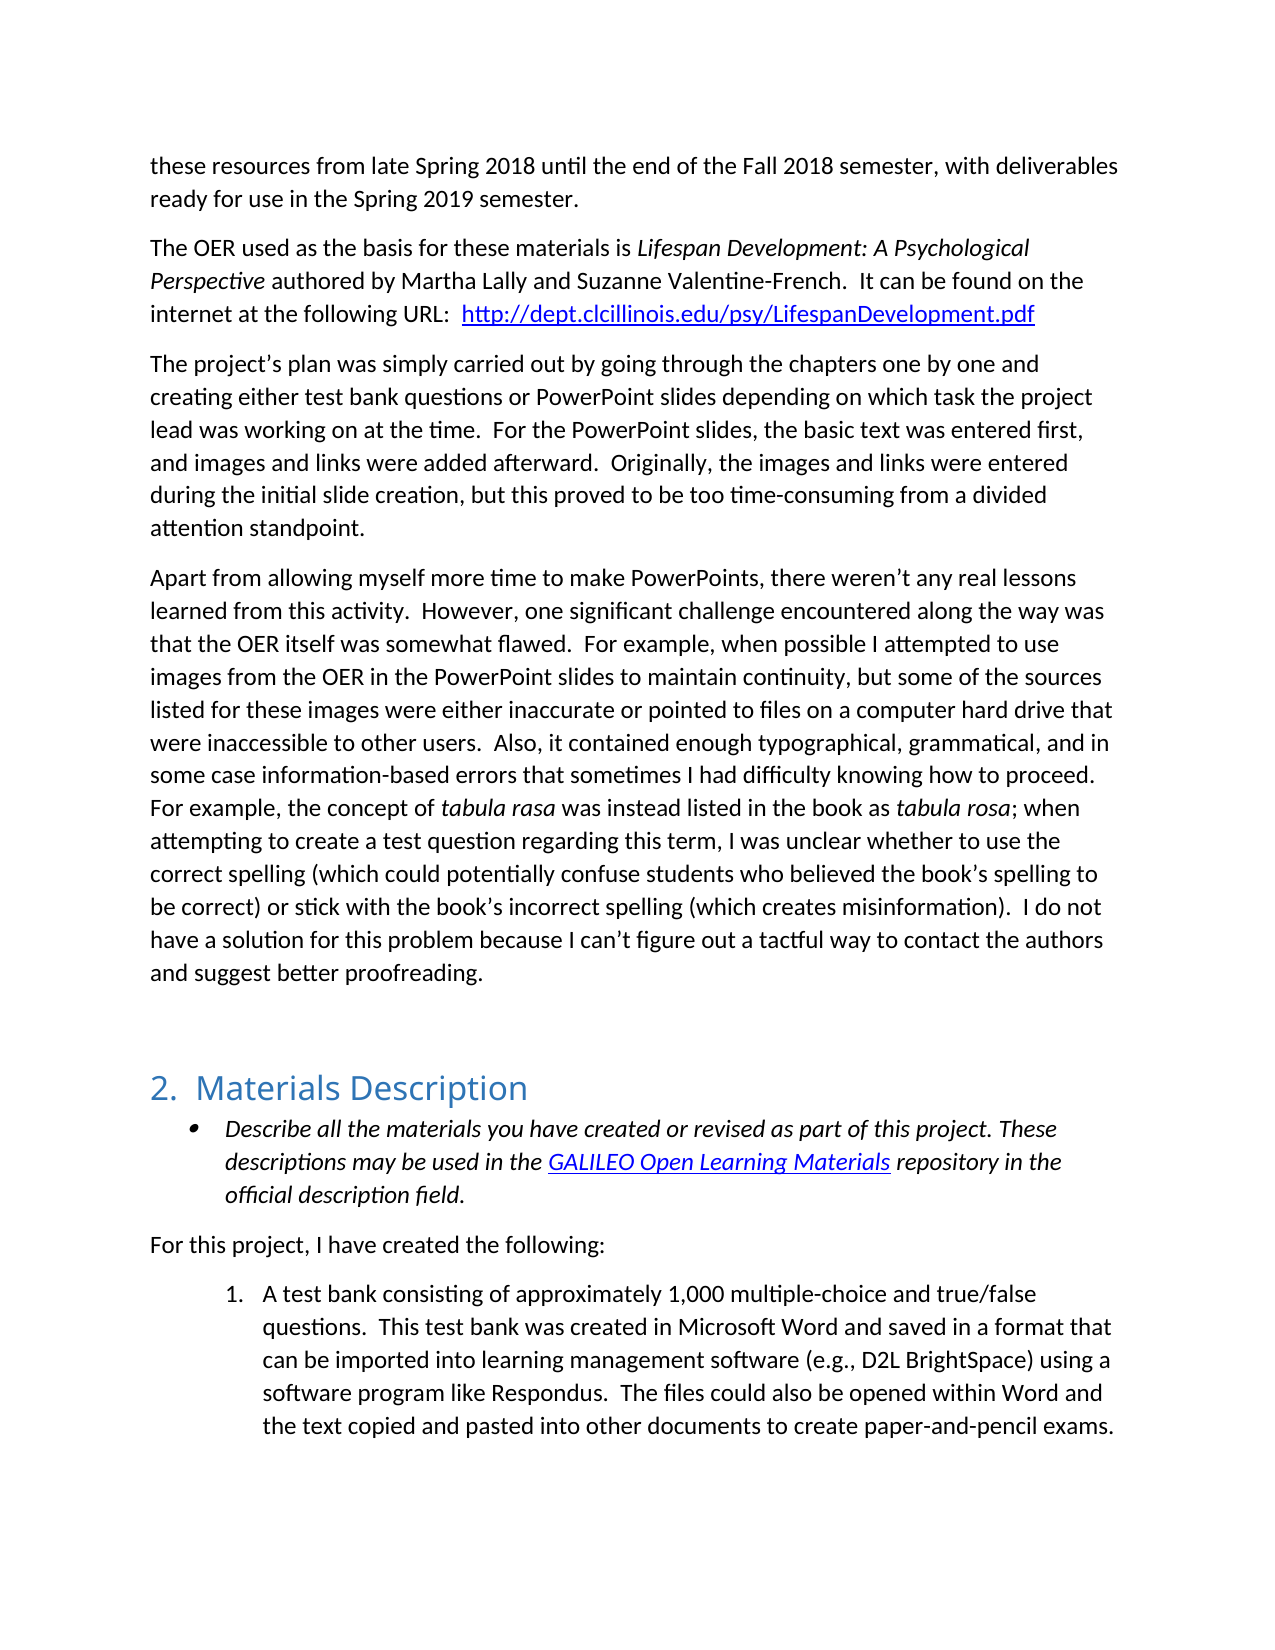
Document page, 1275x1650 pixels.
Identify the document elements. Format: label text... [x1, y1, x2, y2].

subtitle 2. Materials Description [150, 1064, 1125, 1110]
list Describe all the materials you have created or revised as part of this project. These descriptions may be used in the GALILEO Open Learning Materials repository in the official description field. [187, 1113, 1125, 1210]
text For this project, I have created the following: [150, 1229, 1125, 1259]
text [150, 150, 1125, 213]
text The project’s plan was simply carried out by going through the chapters one by one and creating either test bank questions or PowerPoint slides depending on which task the project lead was working on at the time. For the PowerPoint slides, the basic text was entered first, and images and links were added afterward. Originally, the images and links were entered during the initial slide creation, but this proved to be too time-consuming from a divided attention standpoint. [150, 348, 1125, 543]
text Apart from allowing myself more time to make PowerPoints, there weren’t any real lessons learned from this activity. However, one significant challenge encountered along the way was that the OER itself was somewhat flawed. For example, when possible I attempted to use images from the OER in the PowerPoint slides to maintain continuity, but some of the sources listed for these images were either inaccurate or pointed to files on a computer hard drive that were inaccessible to other users. Also, it contained enough typographical, grammatical, and in some case information-based errors that sometimes I had difficulty knowing how to proceed. For example, the concept of tabula rasa was instead listed in the book as tabula rosa; when attempting to create a test question regarding this term, I was unclear whether to use the correct spelling (which could potentially confuse students who believed the book’s spelling to be correct) or stick with the book’s incorrect spelling (which creates misinformation). I do not have a solution for this problem because I can’t figure out a tactful way to contact the authors and suggest better proofreading. [150, 562, 1125, 988]
list A test bank consisting of approximately 1,000 multiple-choice and true/false questions. This test bank was created in Microsoft Word and saved in a format that can be imported into learning management software (e.g., D2L BrightSpace) using a software program like Respondus. The files could also be opened within Word and the text copied and pasted into other documents to create paper-and-pencil exams. [225, 1278, 1125, 1441]
text The OER used as the basis for these materials is Lifespan Development: A Psychological Perspective authored by Martha Lally and Suzanne Valentine-French. It can be found on the internet at the following URL: http://dept.clcillinois.edu/psy/LifespanDevelopment.pdf [150, 232, 1125, 329]
